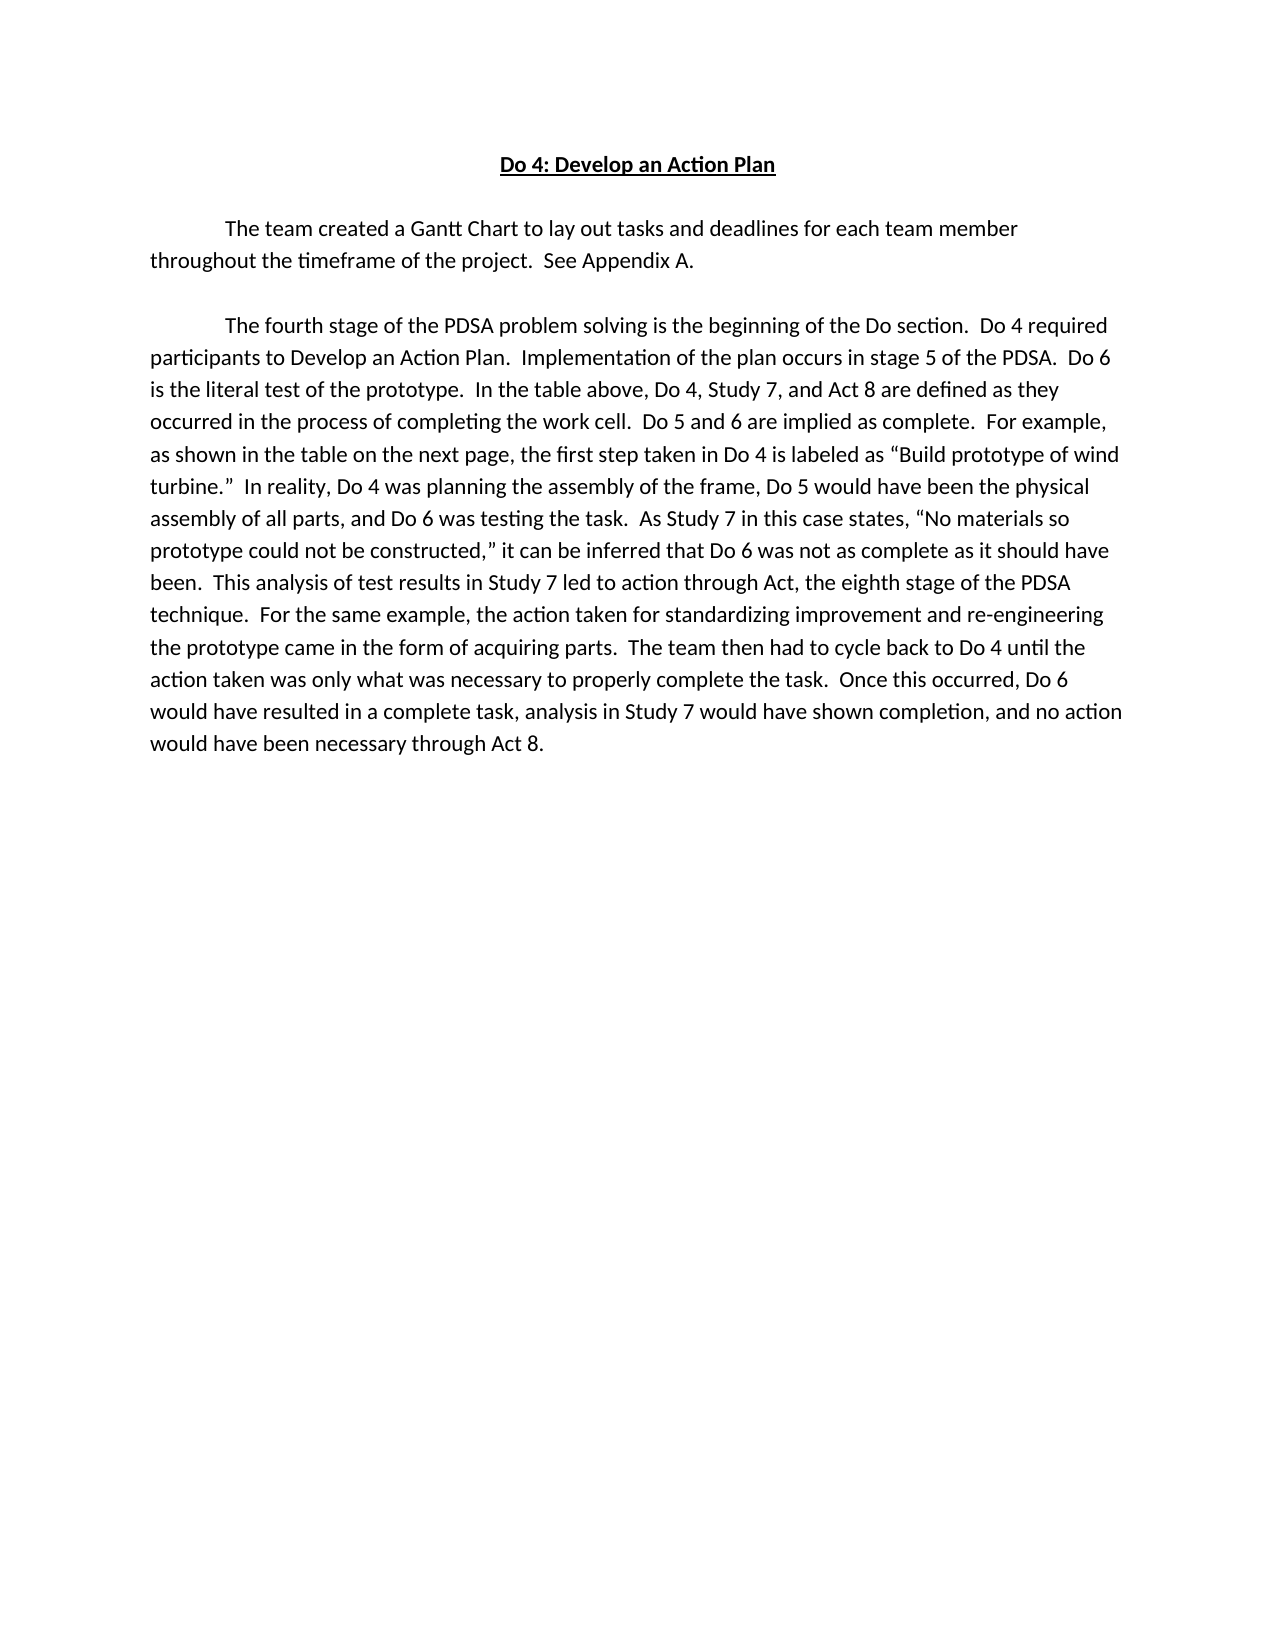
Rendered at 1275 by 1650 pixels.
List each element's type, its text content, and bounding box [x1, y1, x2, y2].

text Do 4: Develop an Action Plan [150, 150, 1125, 178]
text The fourth stage of the PDSA problem solving is the beginning of the Do section. Do 4 required participants to Develop an Action Plan. Implementation of the plan occurs in stage 5 of the PDSA. Do 6 is the literal test of the prototype. In the table above, Do 4, Study 7, and Act 8 are defined as they occurred in the process of completing the work cell. Do 5 and 6 are implied as complete. For example, as shown in the table on the next page, the first step taken in Do 4 is labeled as “Build prototype of wind turbine.” In reality, Do 4 was planning the assembly of the frame, Do 5 would have been the physical assembly of all parts, and Do 6 was testing the task. As Study 7 in this case states, “No materials so prototype could not be constructed,” it can be inferred that Do 6 was not as complete as it should have been. This analysis of test results in Study 7 led to action through Act, the eighth stage of the PDSA technique. For the same example, the action taken for standardizing improvement and re-engineering the prototype came in the form of acquiring parts. The team then had to cycle back to Do 4 until the action taken was only what was necessary to properly complete the task. Once this occurred, Do 6 would have resulted in a complete task, analysis in Study 7 would have shown completion, and no action would have been necessary through Act 8. [150, 311, 1125, 757]
text The team created a Gantt Chart to lay out tasks and deadlines for each team member throughout the timeframe of the project. See Appendix A. [150, 214, 1125, 274]
